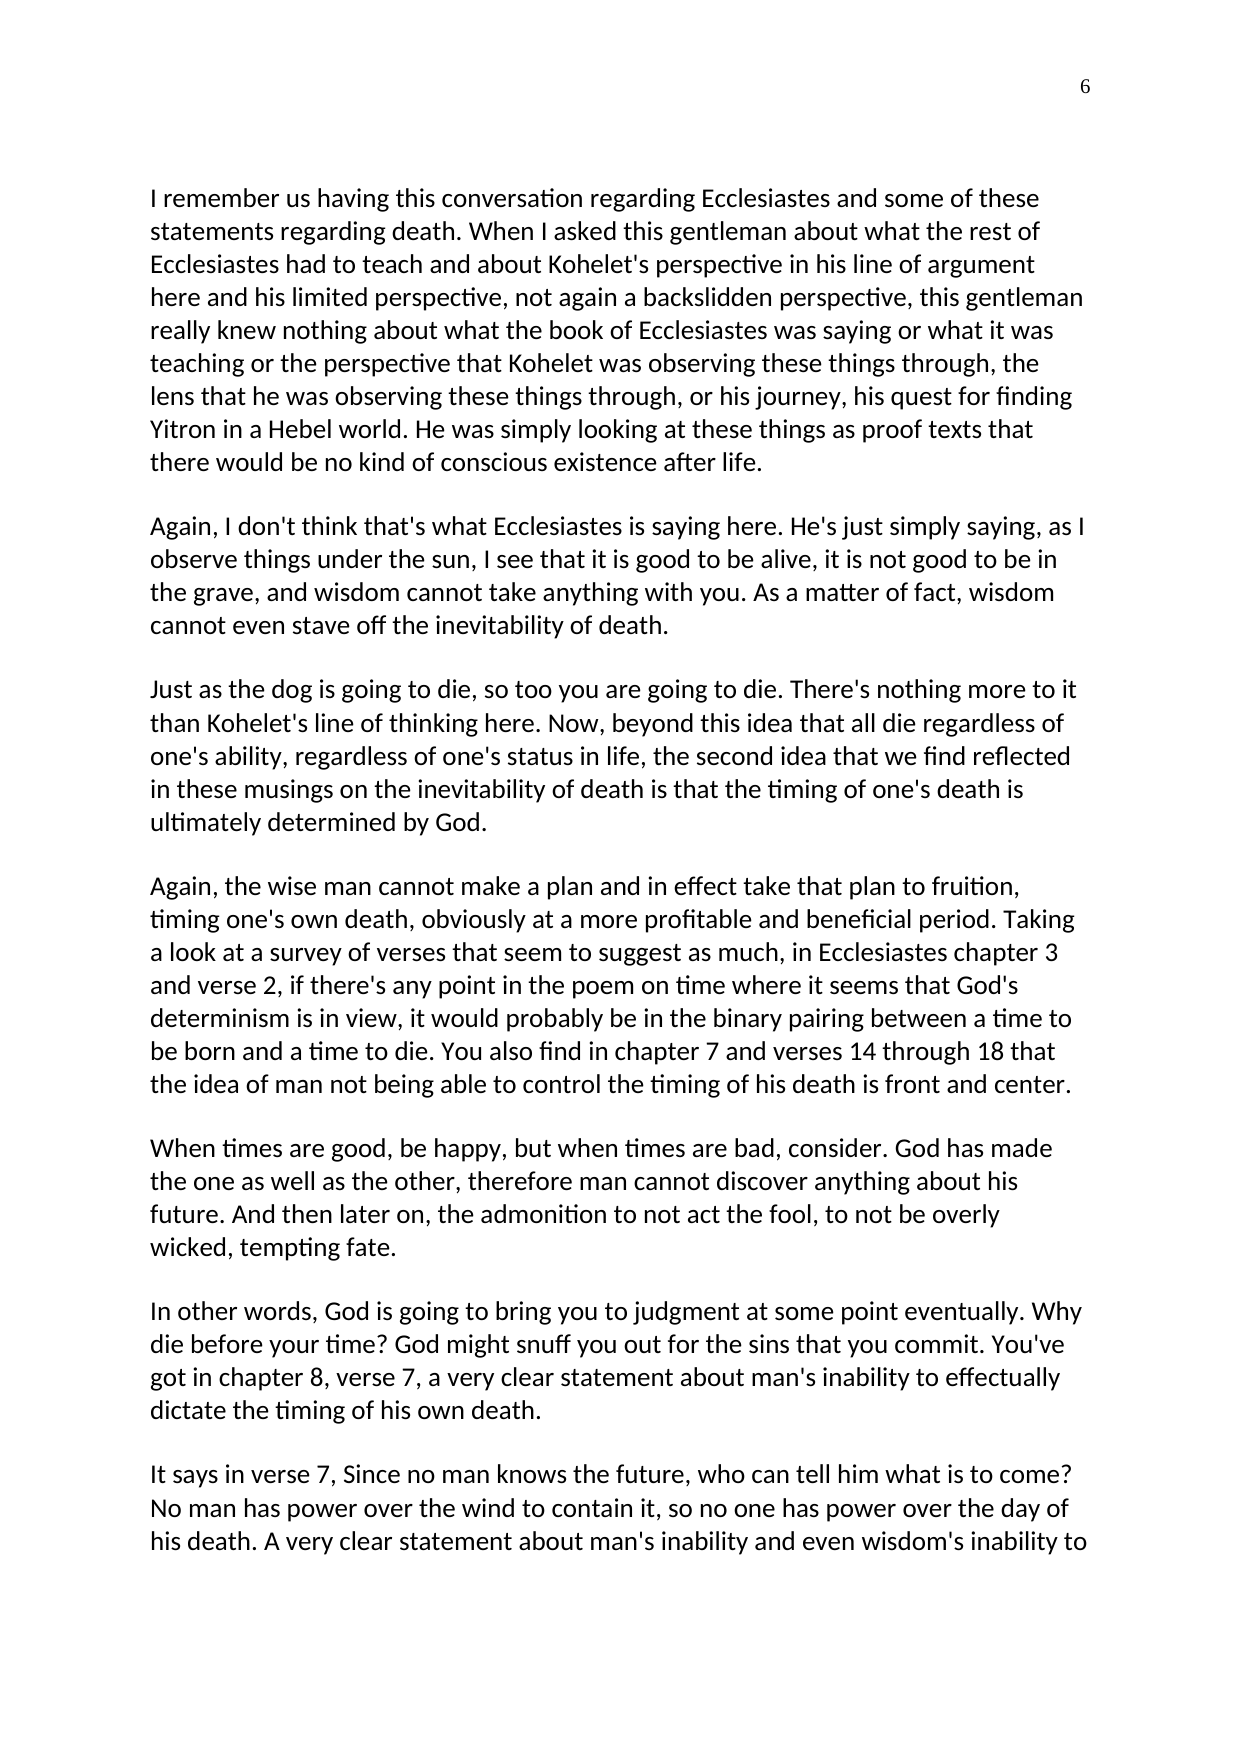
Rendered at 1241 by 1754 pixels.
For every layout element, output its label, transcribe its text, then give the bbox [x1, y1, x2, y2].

text In other words, God is going to bring you to judgment at some point eventually. Why die before your time? God might snuff you out for the sins that you commit. You've got in chapter 8, verse 7, a very clear statement about man's inability to effectually dictate the timing of his own death. [150, 1294, 1090, 1427]
text Again, the wise man cannot make a plan and in effect take that plan to fruition, timing one's own death, obviously at a more profitable and beneficial period. Taking a look at a survey of verses that seem to suggest as much, in Ecclesiastes chapter 3 and verse 2, if there's any point in the poem on time where it seems that God's determinism is in view, it would probably be in the binary pairing between a time to be born and a time to die. You also find in chapter 7 and verses 14 through 18 that the idea of man not being able to control the timing of his death is front and center. [150, 869, 1090, 1100]
text Just as the dog is going to die, so too you are going to die. There's nothing more to it than Kohelet's line of thinking here. Now, beyond this idea that all die regardless of one's ability, regardless of one's status in life, the second idea that we find reflected in these musings on the inevitability of death is that the timing of one's death is ultimately determined by God. [150, 673, 1090, 838]
text When times are good, be happy, but when times are bad, consider. God has made the one as well as the other, therefore man cannot discover anything about his future. And then later on, the admonition to not act the fool, to not be overly wicked, tempting fate. [150, 1131, 1090, 1263]
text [150, 1458, 1090, 1557]
text I remember us having this conversation regarding Ecclesiastes and some of these statements regarding death. When I asked this gentleman about what the rest of Ecclesiastes had to teach and about Kohelet's perspective in his line of argument here and his limited perspective, not again a backslidden perspective, this gentleman really knew nothing about what the book of Ecclesiastes was saying or what it was teaching or the perspective that Kohelet was observing these things through, the lens that he was observing these things through, or his journey, his quest for finding Yitron in a Hebel world. He was simply looking at these things as proof texts that there would be no kind of conscious existence after life. [150, 181, 1090, 478]
text Again, I don't think that's what Ecclesiastes is saying here. He's just simply saying, as I observe things under the sun, I see that it is good to be alive, it is not good to be in the grave, and wisdom cannot take anything with you. As a matter of fact, wisdom cannot even stave off the inevitability of death. [150, 509, 1090, 642]
